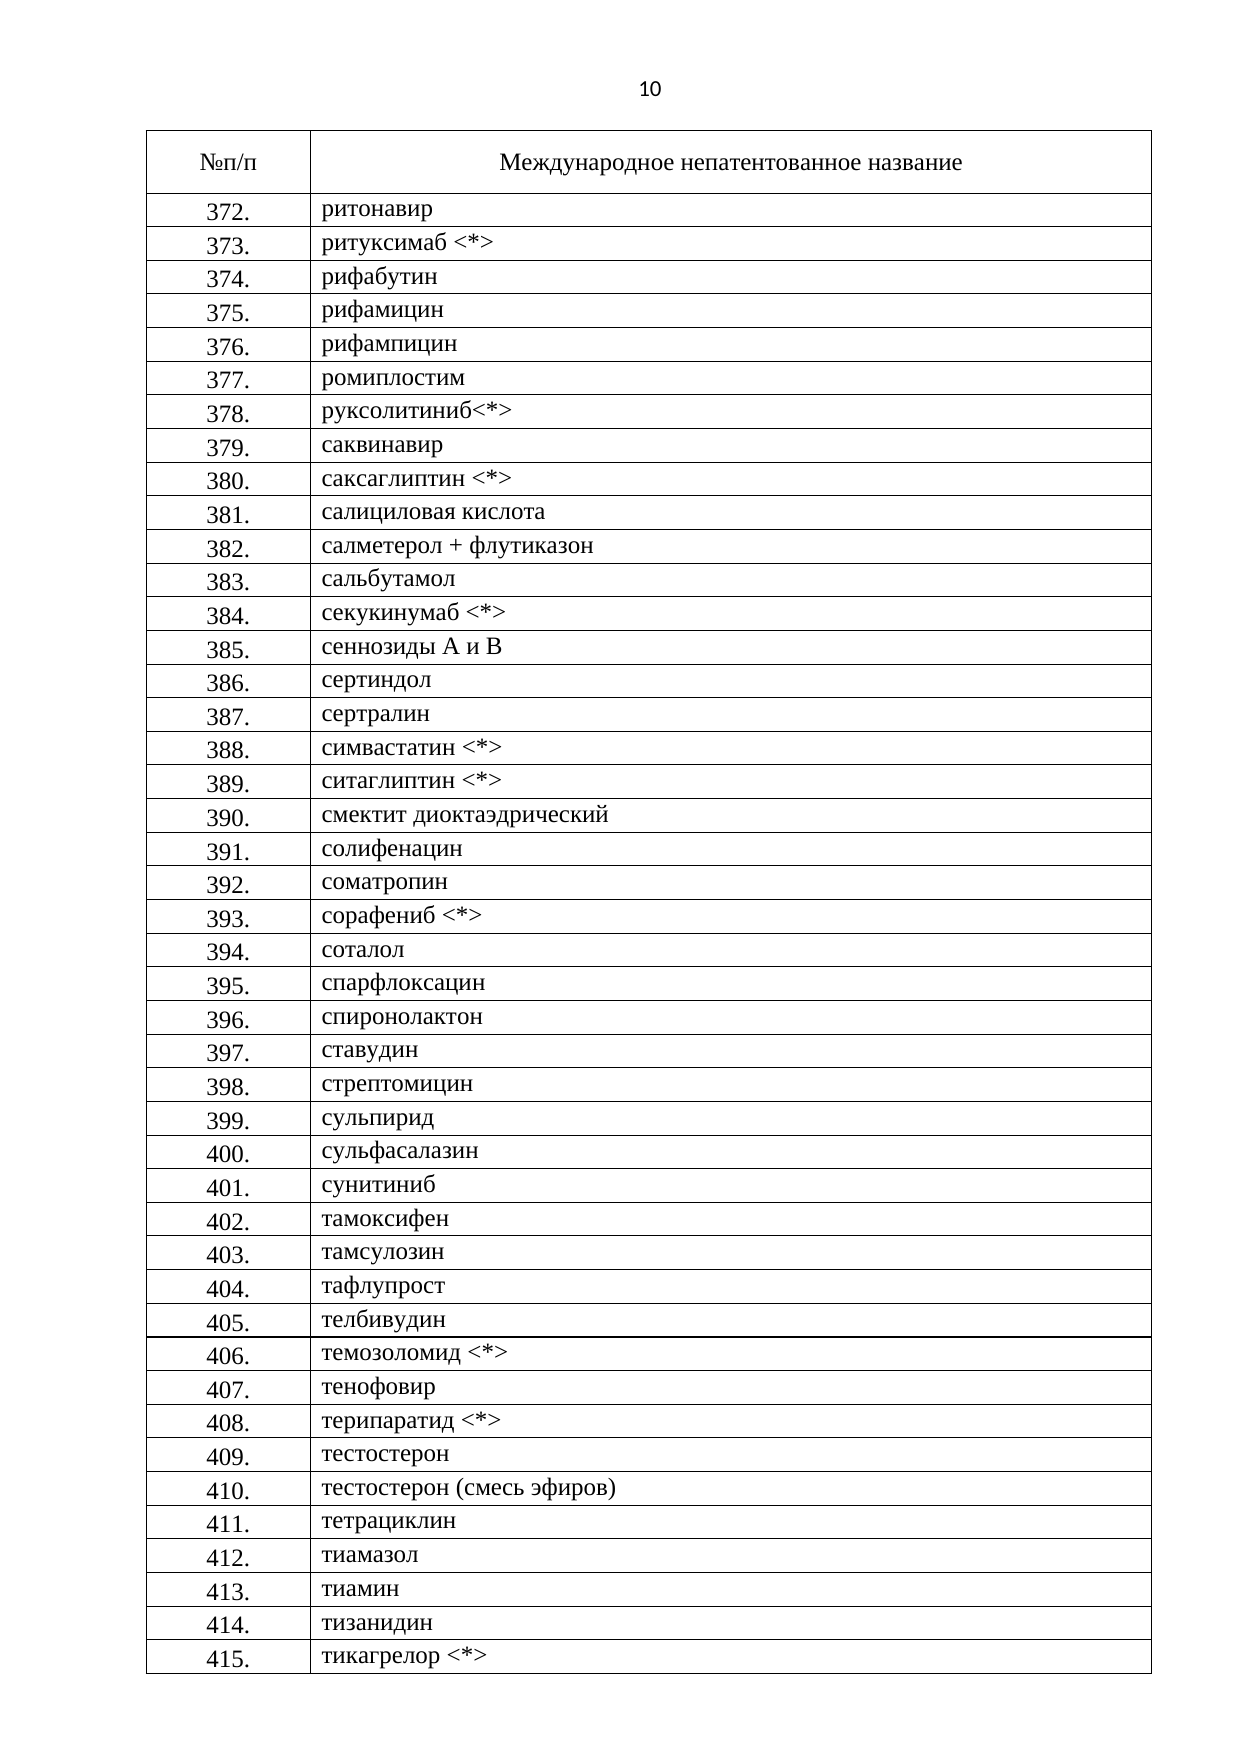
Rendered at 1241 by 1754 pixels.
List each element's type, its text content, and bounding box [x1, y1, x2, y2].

table_cell тамоксифен [311, 1203, 1151, 1235]
table_cell ромиплостим [311, 362, 1151, 394]
table_cell 397. [147, 1035, 310, 1067]
table_cell 407. [147, 1371, 310, 1404]
table_cell тикагрелор <*> [311, 1640, 1151, 1673]
table_cell 388. [147, 732, 310, 764]
table_cell 413. [147, 1573, 310, 1606]
table_cell 379. [147, 429, 310, 462]
table_cell 396. [147, 1001, 310, 1033]
table_cell 384. [147, 597, 310, 630]
table_cell 400. [147, 1136, 310, 1168]
table_cell 385. [147, 631, 310, 663]
table_cell салметерол + флутиказон [311, 530, 1151, 562]
table_cell ритонавир [311, 194, 1151, 226]
table_cell саквинавир [311, 429, 1151, 462]
table_cell симвастатин <*> [311, 732, 1151, 764]
table_cell рифабутин [311, 261, 1151, 293]
table_cell 415. [147, 1640, 310, 1673]
table_cell секукинумаб <*> [311, 597, 1151, 630]
table_cell 386. [147, 665, 310, 697]
table_cell солифенацин [311, 833, 1151, 865]
table_cell спарфлоксацин [311, 967, 1151, 1000]
table_cell 399. [147, 1102, 310, 1134]
table_cell рифампицин [311, 328, 1151, 361]
table_cell тиамин [311, 1573, 1151, 1606]
table_cell спиронолактон [311, 1001, 1151, 1033]
table_cell рифамицин [311, 294, 1151, 327]
table_cell сунитиниб [311, 1169, 1151, 1202]
table_cell 402. [147, 1203, 310, 1235]
table_cell 414. [147, 1607, 310, 1639]
table_cell сертралин [311, 698, 1151, 731]
table_cell тиамазол [311, 1539, 1151, 1572]
table_cell 394. [147, 934, 310, 966]
table_cell 408. [147, 1405, 310, 1437]
table_cell сертиндол [311, 665, 1151, 697]
table_cell 391. [147, 833, 310, 865]
table_cell тизанидин [311, 1607, 1151, 1639]
table_cell сеннозиды A и B [311, 631, 1151, 663]
table_cell 387. [147, 698, 310, 731]
table_cell 380. [147, 463, 310, 495]
table_cell ставудин [311, 1035, 1151, 1067]
table_cell ситаглиптин <*> [311, 765, 1151, 798]
table_cell саксаглиптин <*> [311, 463, 1151, 495]
table_cell темозоломид <*> [311, 1338, 1151, 1370]
table_cell 381. [147, 496, 310, 529]
table_cell 383. [147, 564, 310, 596]
table_cell 410. [147, 1472, 310, 1504]
table_cell ритуксимаб <*> [311, 227, 1151, 260]
table_cell 373. [147, 227, 310, 260]
table_cell 405. [147, 1304, 310, 1336]
table_cell соматропин [311, 866, 1151, 899]
table_cell 411. [147, 1506, 310, 1538]
table_cell соталол [311, 934, 1151, 966]
table_cell тенофовир [311, 1371, 1151, 1404]
table_header Международное непатентованное название [311, 131, 1151, 192]
table_cell 392. [147, 866, 310, 899]
table_cell 374. [147, 261, 310, 293]
table_cell тестостерон [311, 1438, 1151, 1471]
table_cell 409. [147, 1438, 310, 1471]
table_cell 401. [147, 1169, 310, 1202]
table_cell 406. [147, 1338, 310, 1370]
table_header №п/п [147, 131, 310, 192]
table_cell сульпирид [311, 1102, 1151, 1134]
table_cell смектит диоктаэдрический [311, 799, 1151, 832]
table_cell 378. [147, 395, 310, 428]
table_cell 377. [147, 362, 310, 394]
table_cell 395. [147, 967, 310, 1000]
table_cell 375. [147, 294, 310, 327]
table_cell сульфасалазин [311, 1136, 1151, 1168]
table_cell тестостерон (смесь эфиров) [311, 1472, 1151, 1504]
table_cell 398. [147, 1068, 310, 1101]
table_cell 382. [147, 530, 310, 562]
table_cell тамсулозин [311, 1236, 1151, 1269]
table_cell терипаратид <*> [311, 1405, 1151, 1437]
table_cell 412. [147, 1539, 310, 1572]
table_cell тетрациклин [311, 1506, 1151, 1538]
table_cell 404. [147, 1270, 310, 1303]
table_cell 393. [147, 900, 310, 933]
table_cell сальбутамол [311, 564, 1151, 596]
table_cell сорафениб <*> [311, 900, 1151, 933]
table_cell 389. [147, 765, 310, 798]
table_cell 390. [147, 799, 310, 832]
table_cell тафлупрост [311, 1270, 1151, 1303]
table_cell стрептомицин [311, 1068, 1151, 1101]
table_cell 403. [147, 1236, 310, 1269]
table_cell телбивудин [311, 1304, 1151, 1336]
table_cell 376. [147, 328, 310, 361]
table_cell руксолитиниб<*> [311, 395, 1151, 428]
table_cell салициловая кислота [311, 496, 1151, 529]
table_cell 372. [147, 194, 310, 226]
